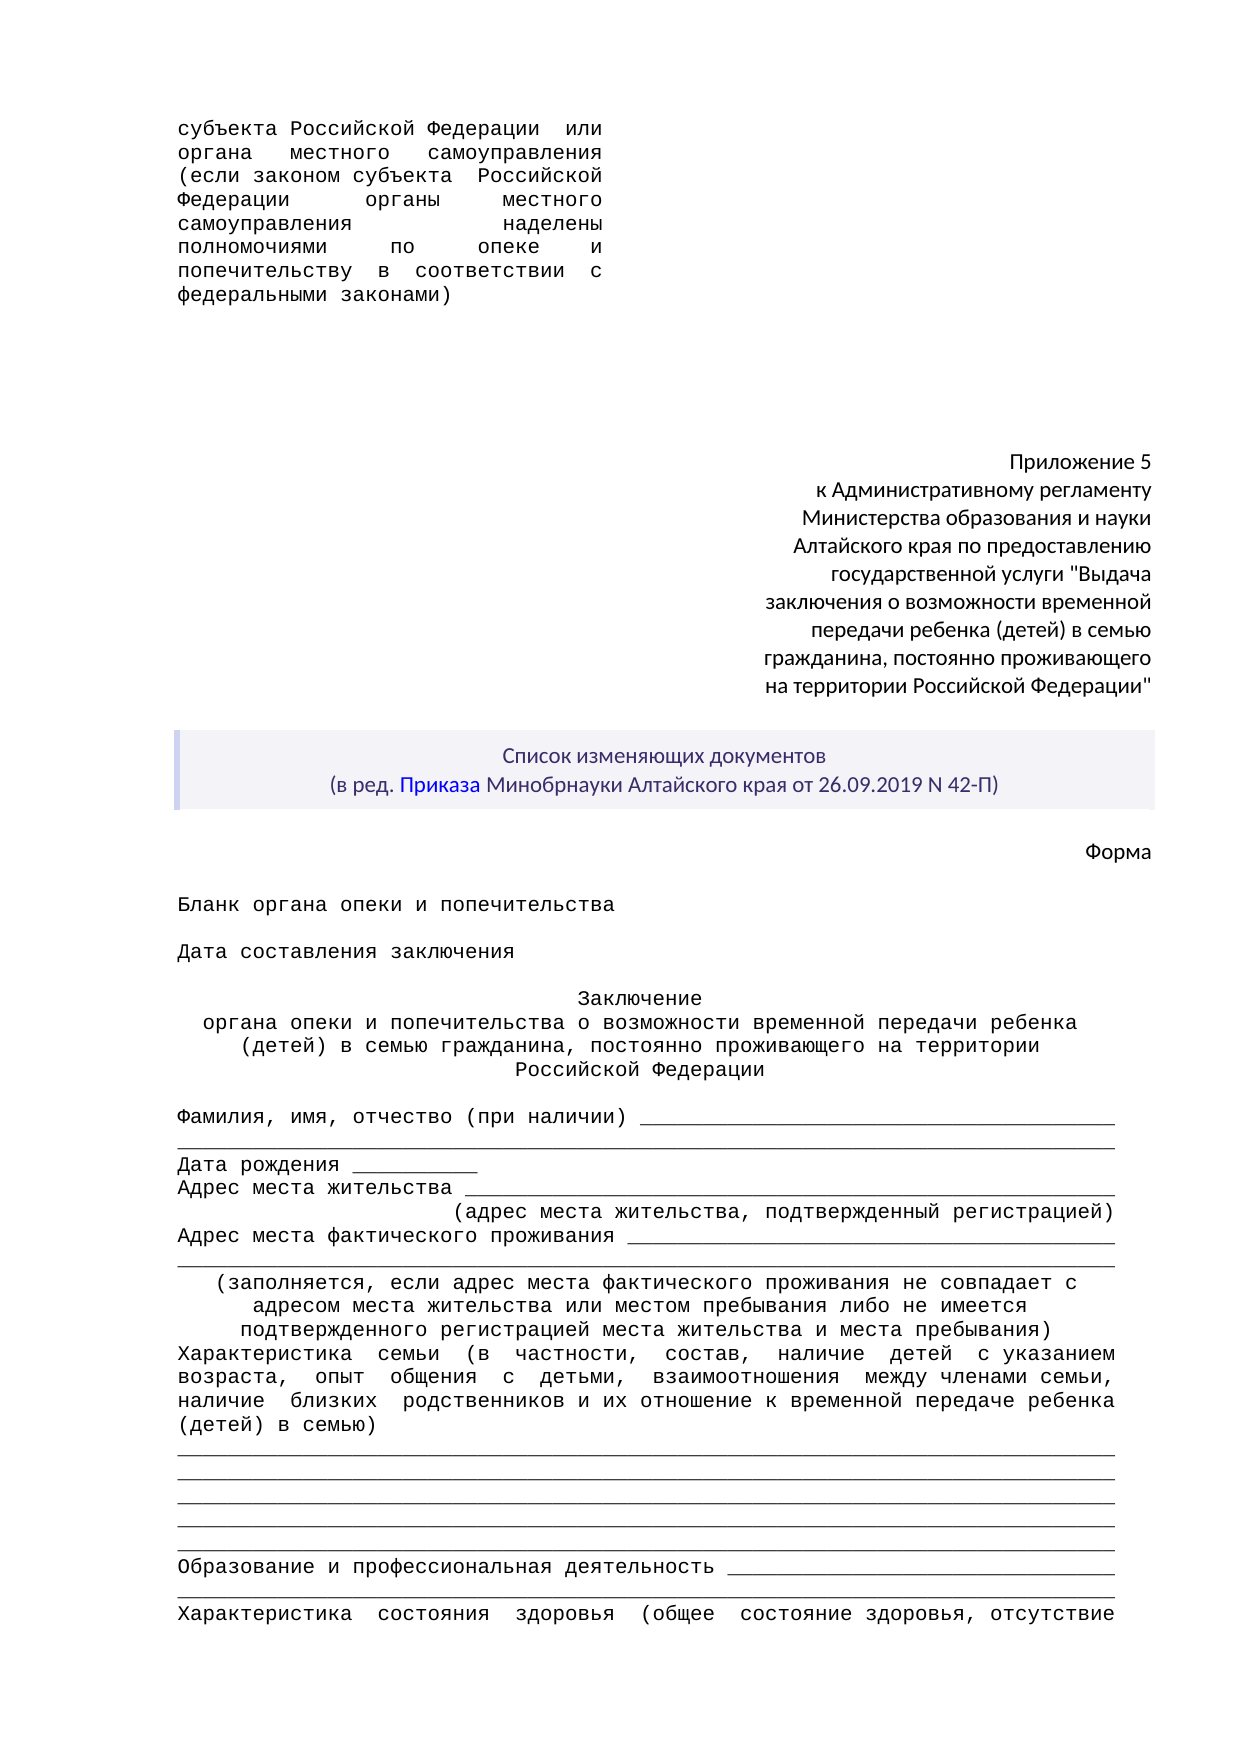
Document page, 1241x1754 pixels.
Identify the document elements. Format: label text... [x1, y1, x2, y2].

text (детей) в семью гражданина, постоянно проживающего на территории [177, 1035, 1152, 1059]
text Приложение 5 [177, 447, 1152, 475]
text подтвержденного регистрацией места жительства и места пребывания) [177, 1319, 1152, 1343]
text адресом места жительства или местом пребывания либо не имеется [177, 1296, 1152, 1319]
text государственной услуги "Выдача [177, 559, 1152, 587]
text ___________________________________________________________________________ [177, 1461, 1152, 1485]
text возраста, опыт общения с детьми, взаимоотношения между членами семьи, [177, 1366, 1152, 1390]
text Характеристика состояния здоровья (общее состояние здоровья, отсутствие [177, 1603, 1152, 1627]
text Адрес места фактического проживания _______________________________________ [177, 1224, 1152, 1248]
text к Административному регламенту [177, 475, 1152, 503]
text органа местного самоуправления [177, 142, 1152, 165]
text органа опеки и попечительства о возможности временной передачи ребенка [177, 1012, 1152, 1035]
text Министерства образования и науки [177, 503, 1152, 531]
text ___________________________________________________________________________ [177, 1508, 1152, 1532]
text Заключение [177, 988, 1152, 1012]
text Федерации органы местного [177, 189, 1152, 213]
text Адрес места жительства ____________________________________________________ [177, 1177, 1152, 1201]
text Характеристика семьи (в частности, состав, наличие детей с указанием [177, 1343, 1152, 1366]
text гражданина, постоянно проживающего [177, 643, 1152, 672]
text Форма [177, 837, 1152, 866]
text Дата составления заключения [177, 941, 1152, 964]
text ___________________________________________________________________________ [177, 1437, 1152, 1461]
text на территории Российской Федерации" [177, 672, 1152, 699]
text заключения о возможности временной [177, 587, 1152, 616]
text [177, 1579, 1152, 1603]
text полномочиями по опеке и [177, 236, 1152, 260]
text ___________________________________________________________________________ [177, 1130, 1152, 1154]
table_header Список изменяющих документов (в ред. Приказа Минобрнауки Алтайского края от 26.09.2019 N 42-П) [180, 730, 1149, 809]
text ___________________________________________________________________________ [177, 1532, 1152, 1556]
text ___________________________________________________________________________ [177, 1248, 1152, 1272]
text Бланк органа опеки и попечительства [177, 893, 1152, 917]
text (детей) в семью) [177, 1414, 1152, 1437]
text Российской Федерации [177, 1059, 1152, 1083]
text субъекта Российской Федерации или [177, 118, 1152, 142]
text самоуправления наделены [177, 213, 1152, 236]
text Образование и профессиональная деятельность _______________________________ [177, 1556, 1152, 1579]
text наличие близких родственников и их отношение к временной передаче ребенка [177, 1390, 1152, 1414]
text (заполняется, если адрес места фактического проживания не совпадает с [177, 1272, 1152, 1296]
text Дата рождения __________ [177, 1154, 1152, 1177]
text Фамилия, имя, отчество (при наличии) ______________________________________ [177, 1106, 1152, 1130]
text (адрес места жительства, подтвержденный регистрацией) [177, 1201, 1152, 1224]
text ___________________________________________________________________________ [177, 1485, 1152, 1508]
text Алтайского края по предоставлению [177, 531, 1152, 559]
text попечительству в соответствии с [177, 260, 1152, 284]
text (если законом субъекта Российской [177, 165, 1152, 189]
text федеральными законами) [177, 284, 1152, 307]
text передачи ребенка (детей) в семью [177, 616, 1152, 643]
